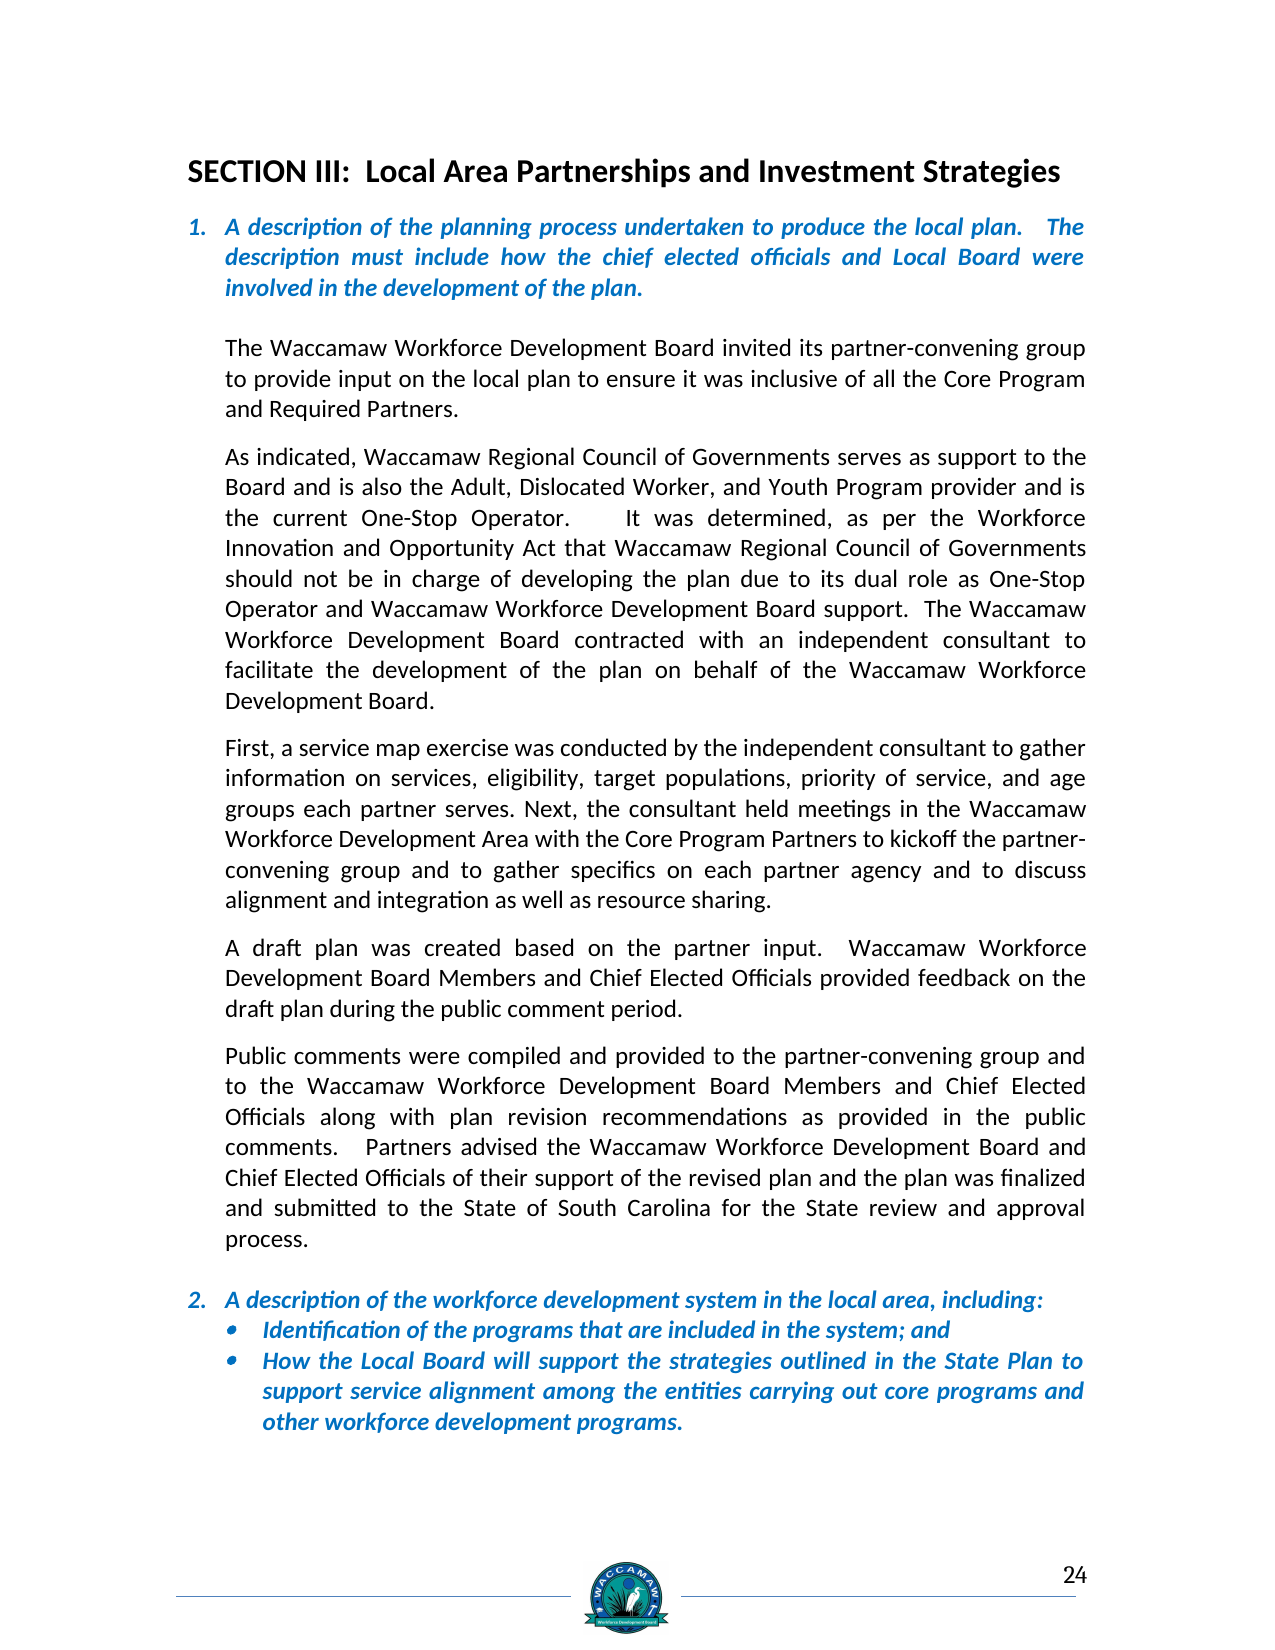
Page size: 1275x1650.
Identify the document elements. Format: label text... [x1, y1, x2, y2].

list A description of the workforce development system in the local area, including: [187, 1284, 1087, 1314]
list How the Local Board will support the strategies outlined in the State Plan to support service alignment among the entities carrying out core programs and other workforce development programs. [225, 1345, 1087, 1436]
text The Waccamaw Workforce Development Board invited its partner-convening group to provide input on the local plan to ensure it was inclusive of all the Core Program and Required Partners. [225, 332, 1087, 424]
text A draft plan was created based on the partner input. Waccamaw Workforce Development Board Members and Chief Elected Officials provided feedback on the draft plan during the public comment period. [225, 932, 1087, 1023]
text First, a service map exercise was conducted by the independent consultant to gather information on services, eligibility, target populations, priority of service, and age groups each partner serves. Next, the consultant held meetings in the Waccamaw Workforce Development Area with the Core Program Partners to kickoff the partner-convening group and to gather specifics on each partner agency and to discuss alignment and integration as well as resource sharing. [225, 732, 1087, 915]
picture [583, 1561, 670, 1635]
text SECTION III: Local Area Partnerships and Investment Strategies [187, 150, 1087, 191]
list A description of the planning process undertaken to produce the local plan. The description must include how the chief elected officials and Local Board were involved in the development of the plan. [187, 211, 1087, 302]
text Public comments were compiled and provided to the partner-convening group and to the Waccamaw Workforce Development Board Members and Chief Elected Officials along with plan revision recommendations as provided in the public comments. Partners advised the Waccamaw Workforce Development Board and Chief Elected Officials of their support of the revised plan and the plan was finalized and submitted to the State of South Carolina for the State review and approval process. [225, 1040, 1087, 1254]
text As indicated, Waccamaw Regional Council of Governments serves as support to the Board and is also the Adult, Dislocated Worker, and Youth Program provider and is the current One-Stop Operator. It was determined, as per the Workforce Innovation and Opportunity Act that Waccamaw Regional Council of Governments should not be in charge of developing the plan due to its dual role as One-Stop Operator and Waccamaw Workforce Development Board support. The Waccamaw Workforce Development Board contracted with an independent consultant to facilitate the development of the plan on behalf of the Waccamaw Workforce Development Board. [225, 441, 1087, 715]
list Identification of the programs that are included in the system; and [225, 1314, 1087, 1345]
